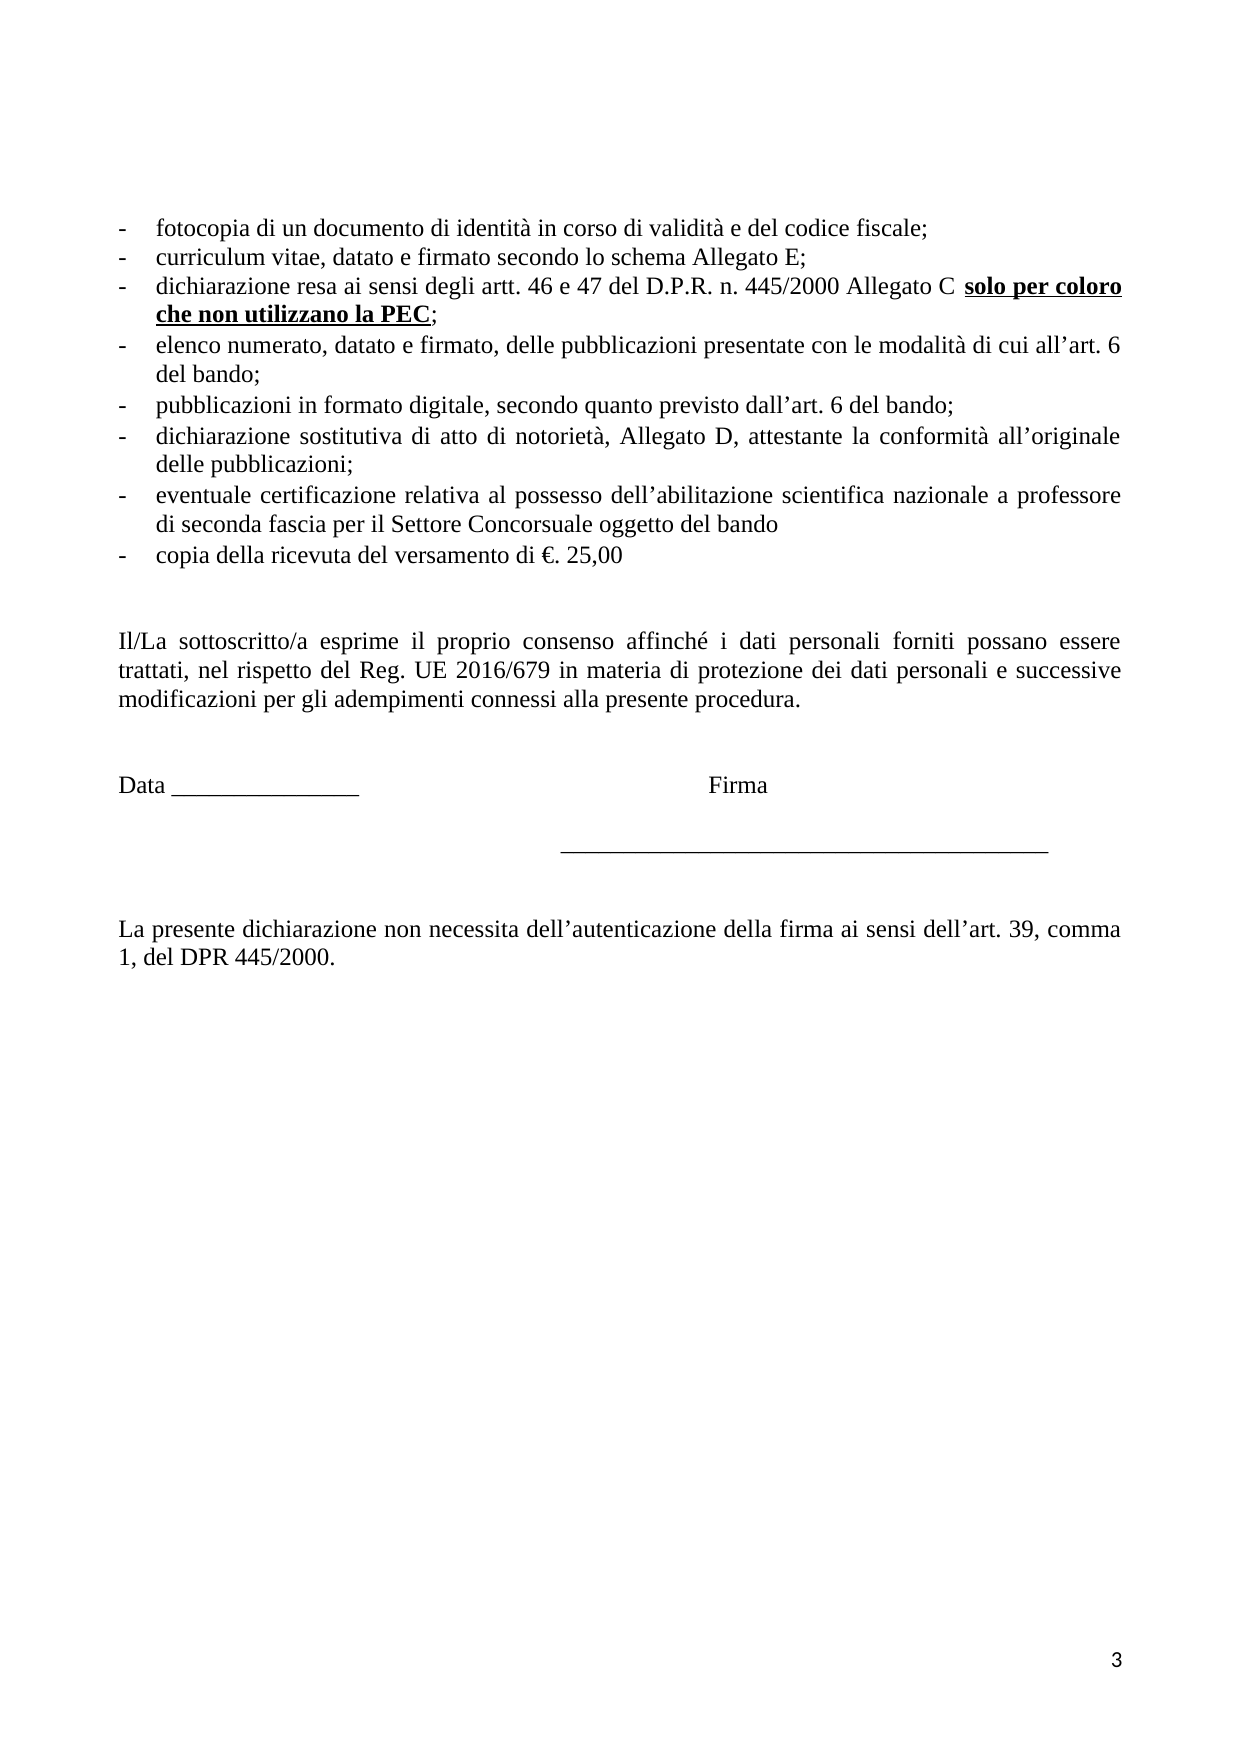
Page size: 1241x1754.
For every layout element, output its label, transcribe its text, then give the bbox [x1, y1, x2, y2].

list copia della ricevuta del versamento di €. 25,00 [118, 540, 1122, 569]
text _______________________________________ [118, 827, 1122, 856]
list eventuale certificazione relativa al possesso dell’abilitazione scientifica nazionale a professore di seconda fascia per il Settore Concorsuale oggetto del bando [118, 480, 1122, 538]
text La presente dichiarazione non necessita dell’autenticazione della firma ai sensi dell’art. 39, comma 1, del DPR 445/2000. [118, 914, 1122, 971]
list pubblicazioni in formato digitale, secondo quanto previsto dall’art. 6 del bando; [118, 390, 1122, 419]
list dichiarazione sostitutiva di atto di notorietà, Allegato D, attestante la conformità all’originale delle pubblicazioni; [118, 421, 1122, 478]
list curriculum vitae, datato e firmato secondo lo schema Allegato E; [118, 242, 1122, 271]
list fotocopia di un documento di identità in corso di validità e del codice fiscale; [118, 213, 1122, 242]
text Il/La sottoscritto/a esprime il proprio consenso affinché i dati personali forniti possano essere trattati, nel rispetto del Reg. UE 2016/679 in materia di protezione dei dati personali e successive modificazioni per gli adempimenti connessi alla presente procedura. [118, 626, 1122, 712]
text Data _______________ Firma [118, 770, 1122, 799]
list dichiarazione resa ai sensi degli artt. 46 e 47 del D.P.R. n. 445/2000 Allegato C solo per coloro che non utilizzano la PEC; [118, 271, 1122, 328]
list elenco numerato, datato e firmato, delle pubblicazioni presentate con le modalità di cui all’art. 6 del bando; [118, 330, 1122, 388]
